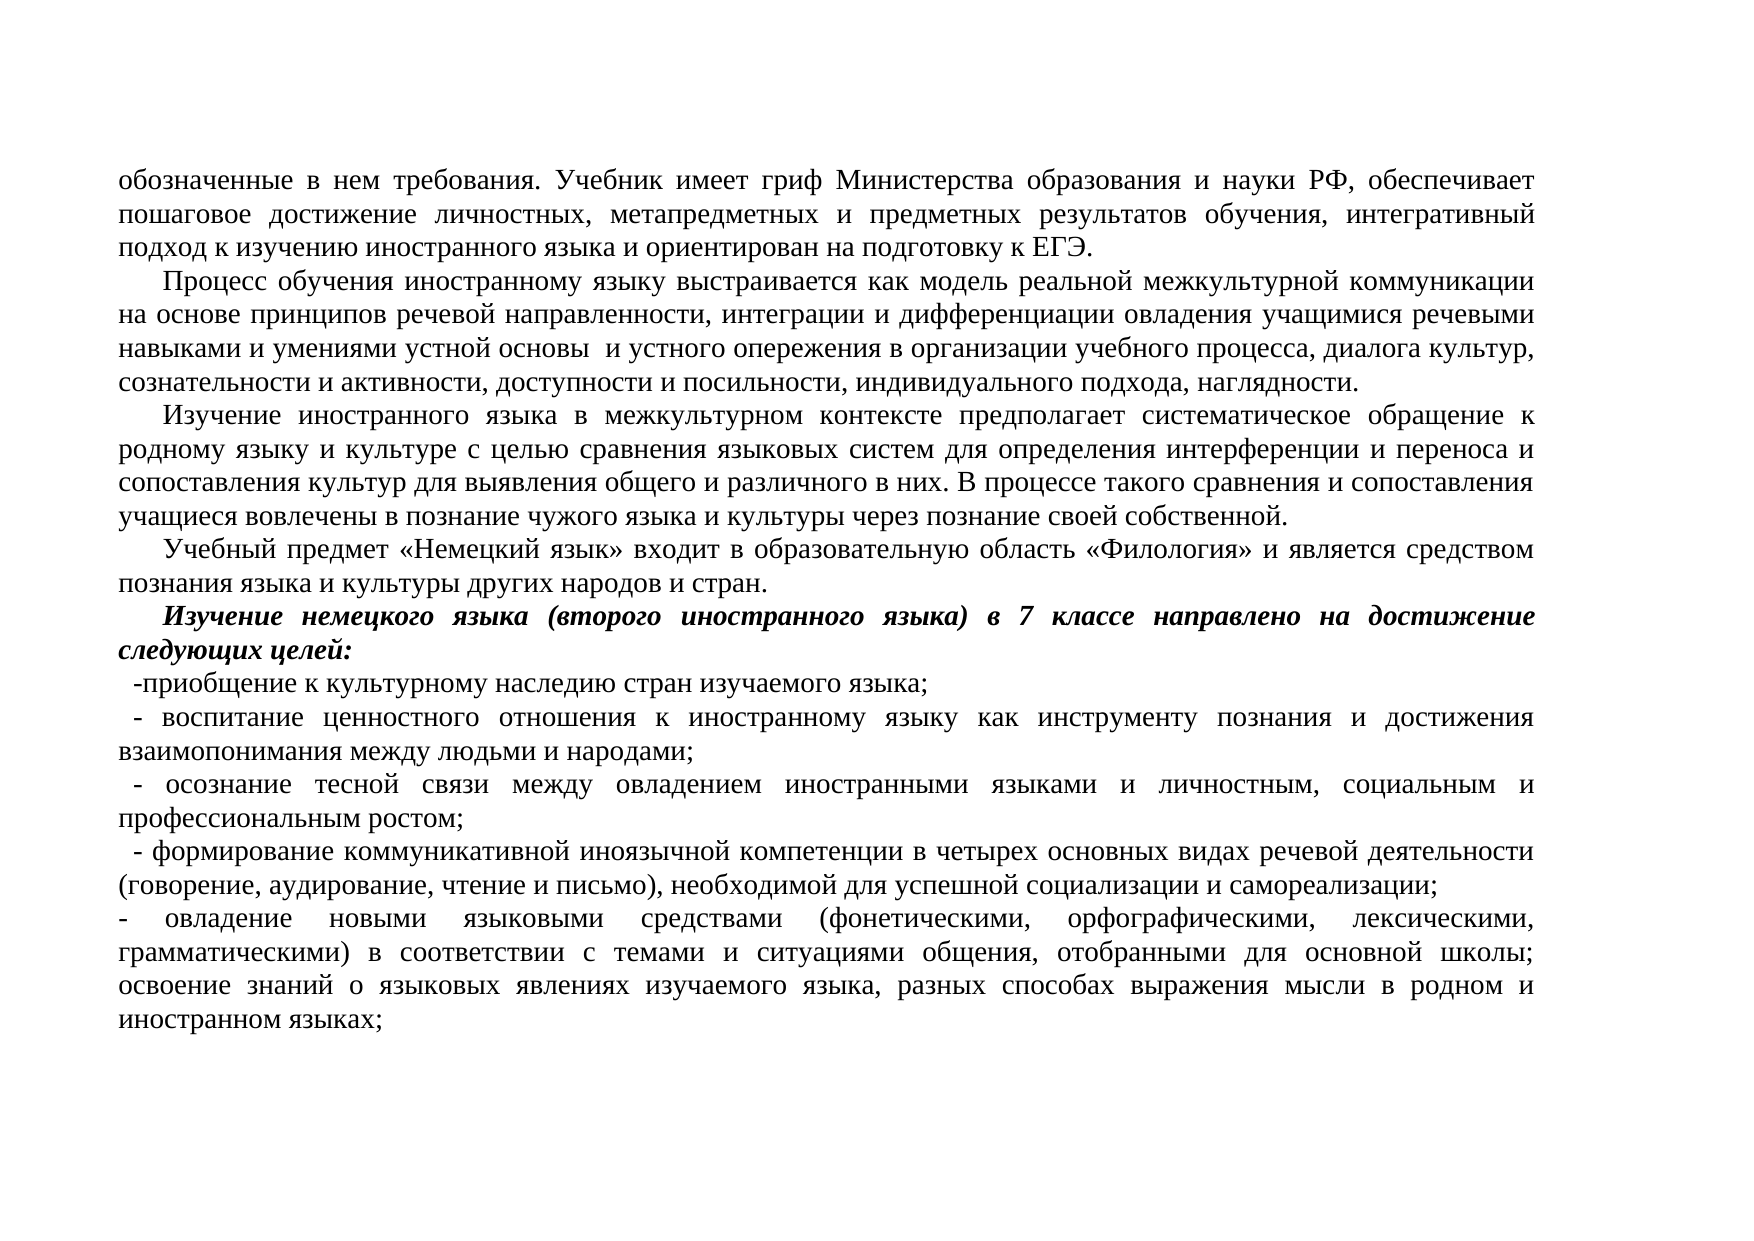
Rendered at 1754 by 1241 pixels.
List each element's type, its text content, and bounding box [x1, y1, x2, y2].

text Изучение иностранного языка в межкультурном контексте предполагает систематическое обращение к родному языку и культуре с целью сравнения языковых систем для определения интерференции и переноса и сопоставления культур для выявления общего и различного в них. В процессе такого сравнения и сопоставления учащиеся вовлечены в познание чужого языка и культуры через познание своей собственной. [118, 397, 1536, 531]
text - осознание тесной связи между овладением иностранными языками и личностным, социальным и профессиональным ростом; [118, 766, 1536, 833]
text Учебный предмет «Немецкий язык» входит в образовательную область «Филология» и является средством познания языка и культуры других народов и стран. [118, 531, 1536, 598]
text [118, 162, 1536, 263]
text Процесс обучения иностранному языку выстраивается как модель реальной межкультурной коммуникации на основе принципов речевой направленности, интеграции и дифференциации овладения учащимися речевыми навыками и умениями устной основы и устного опережения в организации учебного процесса, диалога культур, сознательности и активности, доступности и посильности, индивидуального подхода, наглядности. [118, 263, 1536, 397]
text -приобщение к культурному наследию стран изучаемого языка; [118, 666, 1536, 699]
text Изучение немецкого языка (второго иностранного языка) в 7 классе направлено на достижение следующих целей: [118, 598, 1536, 666]
text - воспитание ценностного отношения к иностранному языку как инструменту познания и достижения взаимопонимания между людьми и народами; [118, 699, 1536, 766]
text - формирование коммуникативной иноязычной компетенции в четырех основных видах речевой деятельности (говорение, аудирование, чтение и письмо), необходимой для успешной социализации и самореализации; [118, 833, 1536, 900]
text - овладение новыми языковыми средствами (фонетическими, орфографическими, лексическими, грамматическими) в соответствии c темами и ситуациями общения, отобранными для основной школы; освоение знаний о языковых явлениях изучаемого языка, разных способах выражения мысли в родном и иностранном языках; [118, 900, 1536, 1034]
